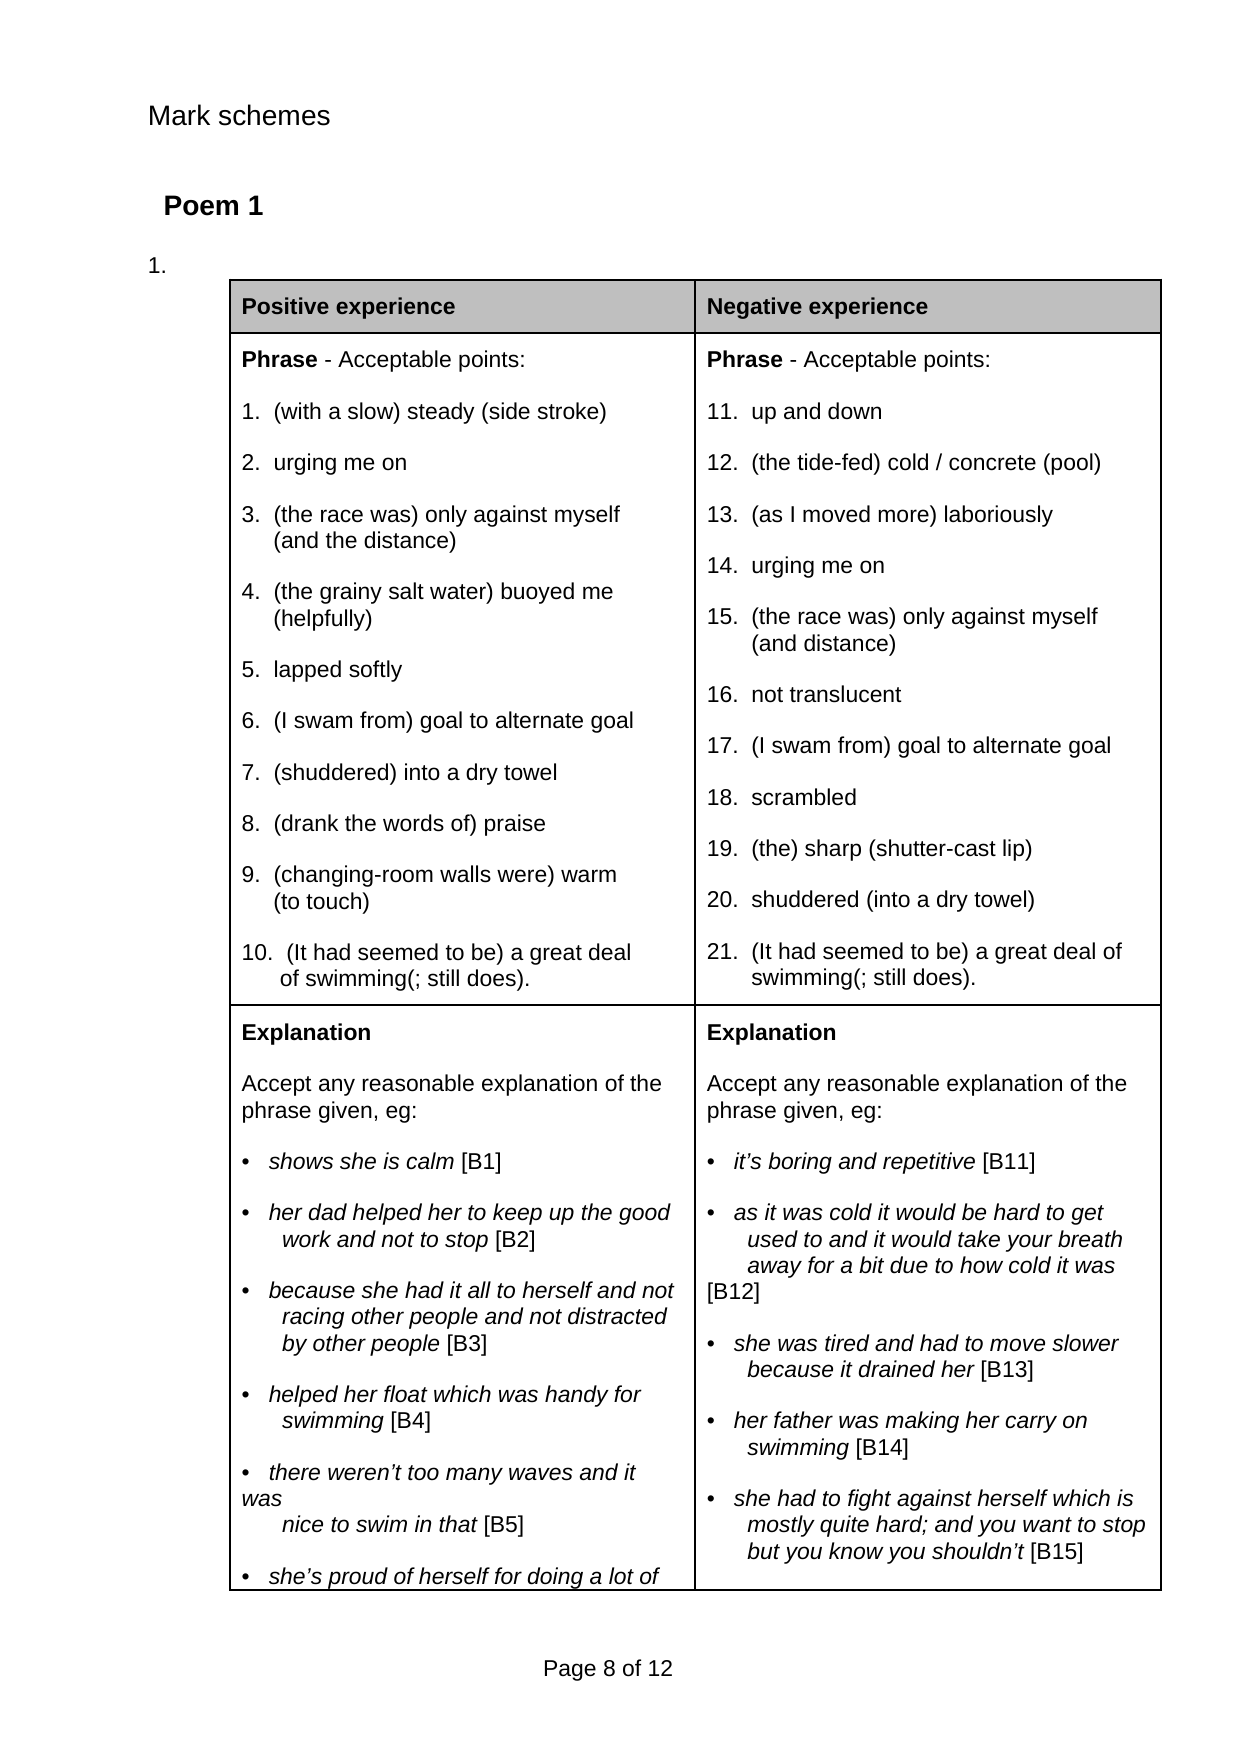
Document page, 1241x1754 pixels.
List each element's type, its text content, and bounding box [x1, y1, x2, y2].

table_cell Phrase - Acceptable points: 1. (with a slow) steady (side stroke) 2. urging me on 3. (the race was) only against myself (and the distance) 4. (the grainy salt water) buoyed me (helpfully) 5. lapped softly 6. (I swam from) goal to alternate goal 7. (shuddered) into a dry towel 8. (drank the words of) praise 9. (changing-room walls were) warm (to touch) 10. (It had seemed to be) a great deal of swimming(; still does). [231, 334, 694, 1004]
text Mark schemes [148, 99, 1181, 131]
text 1. [148, 252, 1122, 278]
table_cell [231, 1006, 694, 1589]
table_cell Phrase - Acceptable points: 11. up and down 12. (the tide-fed) cold / concrete (pool) 13. (as I moved more) laboriously 14. urging me on 15. (the race was) only against myself (and distance) 16. not translucent 17. (I swam from) goal to alternate goal 18. scrambled 19. (the) sharp (shutter-cast lip) 20. shuddered (into a dry towel) 21. (It had seemed to be) a great deal of swimming(; still does). [696, 334, 1160, 1004]
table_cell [696, 1006, 1160, 1589]
text Poem 1 [163, 189, 1176, 221]
table_header Negative experience [696, 281, 1160, 332]
table_header Positive experience [231, 281, 694, 332]
